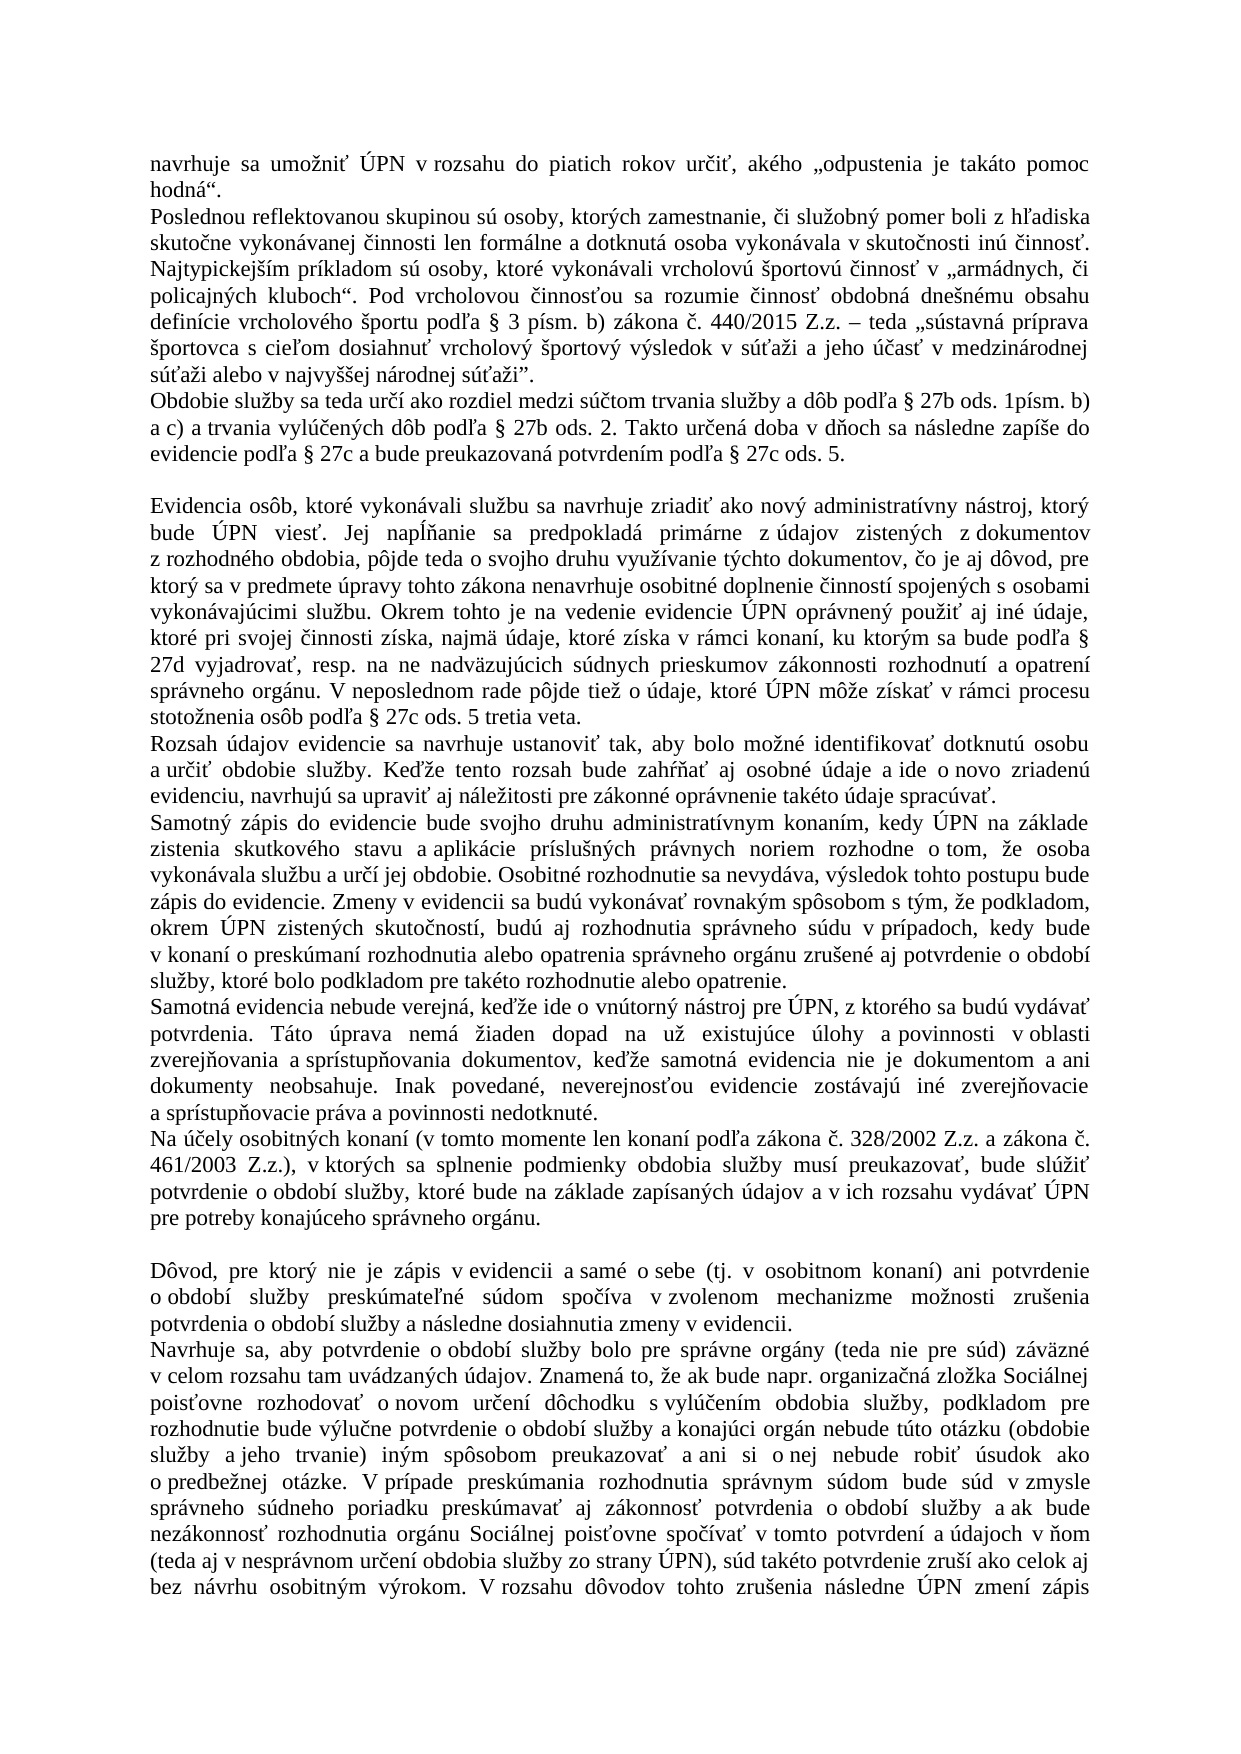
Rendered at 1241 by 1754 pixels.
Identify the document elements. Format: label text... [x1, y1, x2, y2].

text Rozsah údajov evidencie sa navrhuje ustanoviť tak, aby bolo možné identifikovať dotknutú osobu a určiť obdobie služby. Keďže tento rozsah bude zahŕňať aj osobné údaje a ide o novo zriadenú evidenciu, navrhujú sa upraviť aj náležitosti pre zákonné oprávnenie takéto údaje spracúvať. [150, 730, 1090, 809]
text Evidencia osôb, ktoré vykonávali službu sa navrhuje zriadiť ako nový administratívny nástroj, ktorý bude ÚPN viesť. Jej napĺňanie sa predpokladá primárne z údajov zistených z dokumentov z rozhodného obdobia, pôjde teda o svojho druhu využívanie týchto dokumentov, čo je aj dôvod, pre ktorý sa v predmete úpravy tohto zákona nenavrhuje osobitné doplnenie činností spojených s osobami vykonávajúcimi službu. Okrem tohto je na vedenie evidencie ÚPN oprávnený použiť aj iné údaje, ktoré pri svojej činnosti získa, najmä údaje, ktoré získa v rámci konaní, ku ktorým sa bude podľa § 27d vyjadrovať, resp. na ne nadväzujúcich súdnych prieskumov zákonnosti rozhodnutí a opatrení správneho orgánu. V neposlednom rade pôjde tiež o údaje, ktoré ÚPN môže získať v rámci procesu stotožnenia osôb podľa § 27c ods. 5 tretia veta. [150, 493, 1090, 730]
text Samotná evidencia nebude verejná, keďže ide o vnútorný nástroj pre ÚPN, z ktorého sa budú vydávať potvrdenia. Táto úprava nemá žiaden dopad na už existujúce úlohy a povinnosti v oblasti zverejňovania a sprístupňovania dokumentov, keďže samotná evidencia nie je dokumentom a ani dokumenty neobsahuje. Inak povedané, neverejnosťou evidencie zostávajú iné zverejňovacie a sprístupňovacie práva a povinnosti nedotknuté. [150, 993, 1090, 1125]
text Samotný zápis do evidencie bude svojho druhu administratívnym konaním, kedy ÚPN na základe zistenia skutkového stavu a aplikácie príslušných právnych noriem rozhodne o tom, že osoba vykonávala službu a určí jej obdobie. Osobitné rozhodnutie sa nevydáva, výsledok tohto postupu bude zápis do evidencie. Zmeny v evidencii sa budú vykonávať rovnakým spôsobom s tým, že podkladom, okrem ÚPN zistených skutočností, budú aj rozhodnutia správneho súdu v prípadoch, kedy bude v konaní o preskúmaní rozhodnutia alebo opatrenia správneho orgánu zrušené aj potvrdenie o období služby, ktoré bolo podkladom pre takéto rozhodnutie alebo opatrenie. [150, 809, 1090, 993]
text Obdobie služby sa teda určí ako rozdiel medzi súčtom trvania služby a dôb podľa § 27b ods. 1písm. b) a c) a trvania vylúčených dôb podľa § 27b ods. 2. Takto určená doba v dňoch sa následne zapíše do evidencie podľa § 27c a bude preukazovaná potvrdením podľa § 27c ods. 5. [150, 387, 1090, 466]
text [150, 1336, 1090, 1599]
text Na účely osobitných konaní (v tomto momente len konaní podľa zákona č. 328/2002 Z.z. a zákona č. 461/2003 Z.z.), v ktorých sa splnenie podmienky obdobia služby musí preukazovať, bude slúžiť potvrdenie o období služby, ktoré bude na základe zapísaných údajov a v ich rozsahu vydávať ÚPN pre potreby konajúceho správneho orgánu. [150, 1125, 1090, 1231]
text Poslednou reflektovanou skupinou sú osoby, ktorých zamestnanie, či služobný pomer boli z hľadiska skutočne vykonávanej činnosti len formálne a dotknutá osoba vykonávala v skutočnosti inú činnosť. Najtypickejším príkladom sú osoby, ktoré vykonávali vrcholovú športovú činnosť v „armádnych, či policajných kluboch“. Pod vrcholovou činnosťou sa rozumie činnosť obdobná dnešnému obsahu definície vrcholového športu podľa § 3 písm. b) zákona č. 440/2015 Z.z. – teda „sústavná príprava športovca s cieľom dosiahnuť vrcholový športový výsledok v súťaži a jeho účasť v medzinárodnej súťaži alebo v najvyššej národnej súťaži”. [150, 203, 1090, 387]
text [150, 150, 1090, 203]
text Dôvod, pre ktorý nie je zápis v evidencii a samé o sebe (tj. v osobitnom konaní) ani potvrdenie o období služby preskúmateľné súdom spočíva v zvolenom mechanizme možnosti zrušenia potvrdenia o období služby a následne dosiahnutia zmeny v evidencii. [150, 1257, 1090, 1336]
